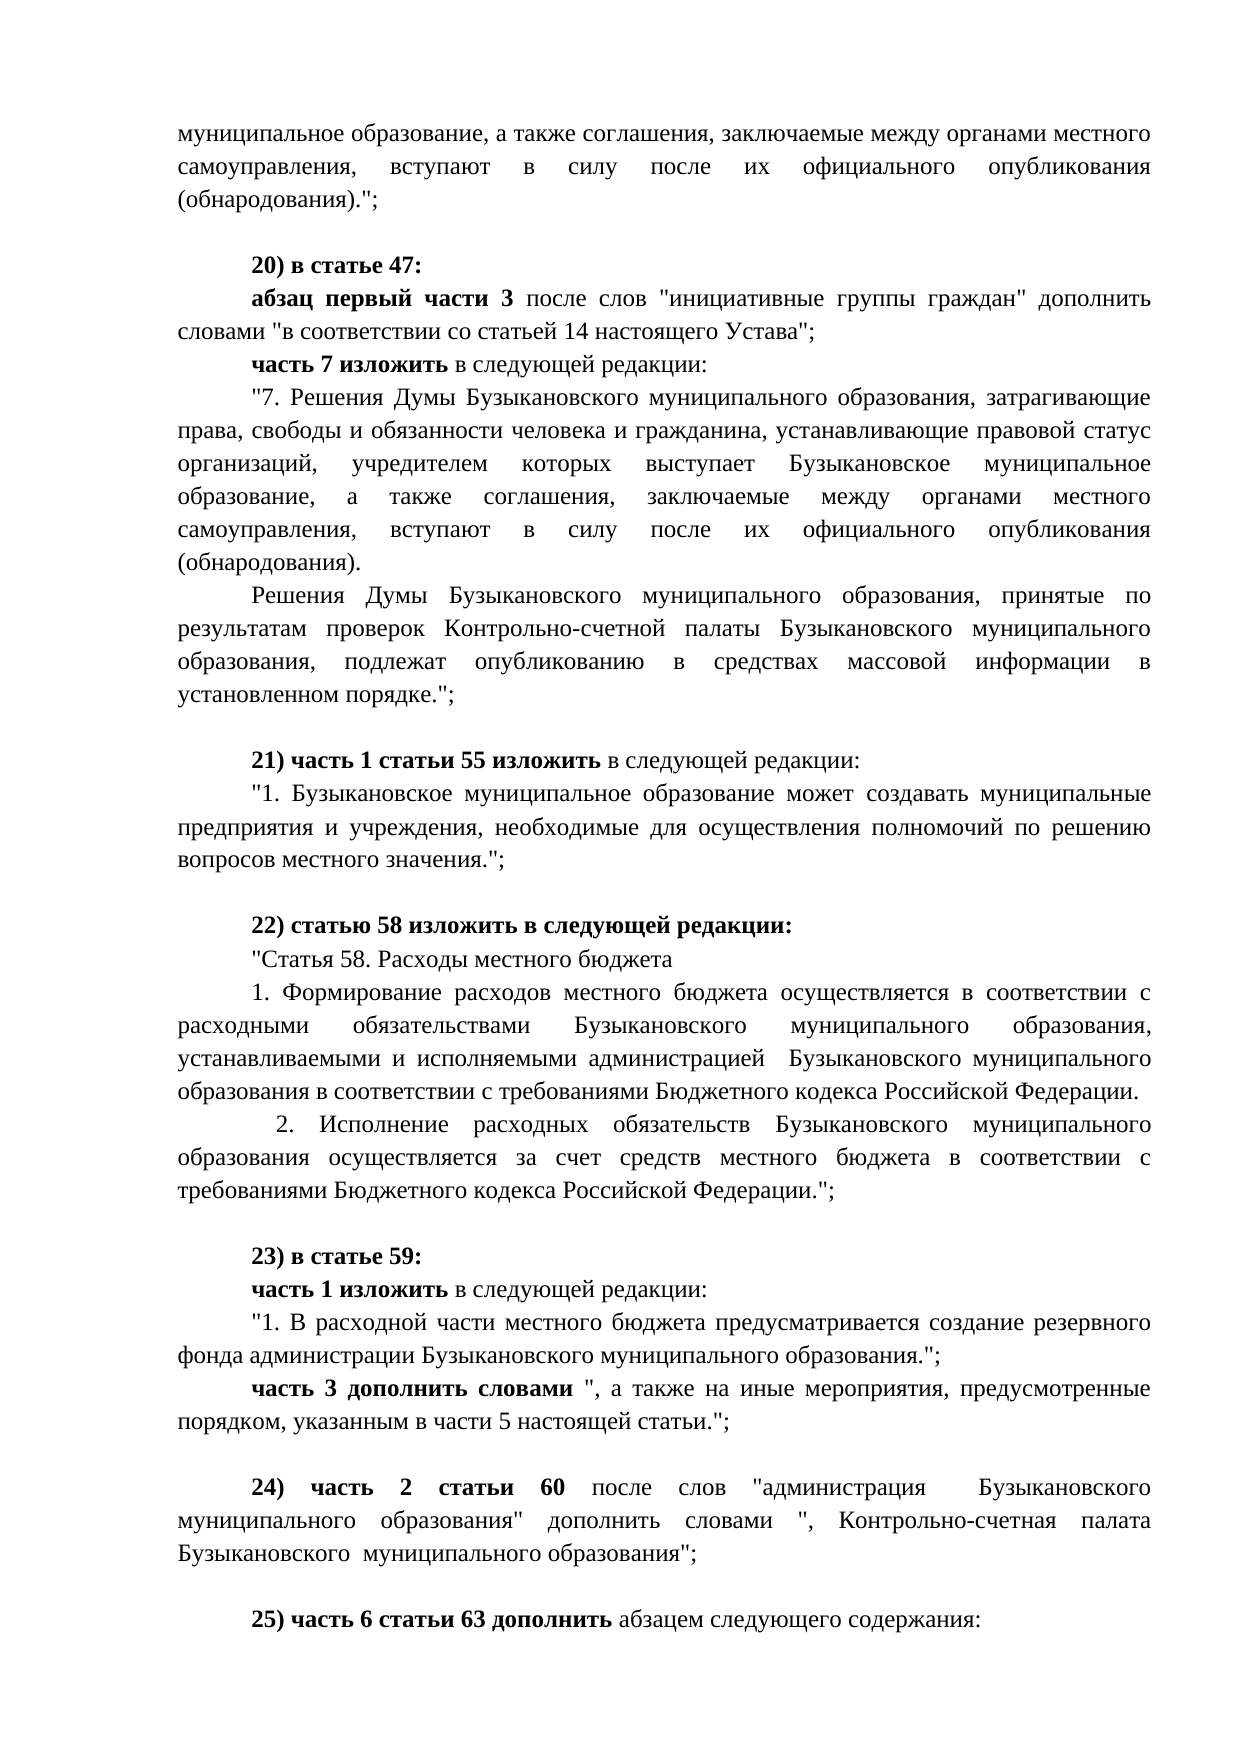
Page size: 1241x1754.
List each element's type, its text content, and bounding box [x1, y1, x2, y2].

text часть 7 изложить в следующей редакции: [177, 349, 1152, 378]
text "7. Решения Думы Бузыкановского муниципального образования, затрагивающие права, свободы и обязанности человека и гражданина, устанавливающие правовой статус организаций, учредителем которых выступает Бузыкановское муниципальное образование, а также соглашения, заключаемые между органами местного самоуправления, вступают в силу после их официального опубликования (обнародования). [177, 382, 1152, 576]
text 20) в статье 47: [177, 250, 1152, 279]
text 1. Формирование расходов местного бюджета осуществляется в соответствии с расходными обязательствами Бузыкановского муниципального образования, устанавливаемыми и исполняемыми администрацией Бузыкановского муниципального образования в соответствии с требованиями Бюджетного кодекса Российской Федерации. [177, 977, 1152, 1104]
text "1. В расходной части местного бюджета предусматривается создание резервного фонда администрации Бузыкановского муниципального образования."; [177, 1307, 1152, 1369]
text 23) в статье 59: [177, 1241, 1152, 1269]
text абзац первый части 3 после слов "инициативные группы граждан" дополнить словами "в соответствии со статьей 14 настоящего Устава"; [177, 283, 1152, 345]
text часть 3 дополнить словами ", а также на иные мероприятия, предусмотренные порядком, указанным в части 5 настоящей статьи."; [177, 1373, 1152, 1435]
text 24) часть 2 статьи 60 после слов "администрация Бузыкановского муниципального образования" дополнить словами ", Контрольно-счетная палата Бузыкановского муниципального образования"; [177, 1472, 1152, 1567]
text 21) часть 1 статьи 55 изложить в следующей редакции: [177, 746, 1152, 774]
text Решения Думы Бузыкановского муниципального образования, принятые по результатам проверок Контрольно-счетной палаты Бузыкановского муниципального образования, подлежат опубликованию в средствах массовой информации в установленном порядке."; [177, 580, 1152, 708]
text 22) статью 58 изложить в следующей редакции: [177, 911, 1152, 939]
text часть 1 изложить в следующей редакции: [177, 1274, 1152, 1303]
text "Статья 58. Расходы местного бюджета [177, 944, 1152, 972]
text 25) часть 6 статьи 63 дополнить абзацем следующего содержания: [177, 1604, 1152, 1633]
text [177, 118, 1152, 213]
text 2. Исполнение расходных обязательств Бузыкановского муниципального образования осуществляется за счет средств местного бюджета в соответствии с требованиями Бюджетного кодекса Российской Федерации."; [177, 1109, 1152, 1203]
text "1. Бузыкановское муниципальное образование может создавать муниципальные предприятия и учреждения, необходимые для осуществления полномочий по решению вопросов местного значения."; [177, 778, 1152, 873]
